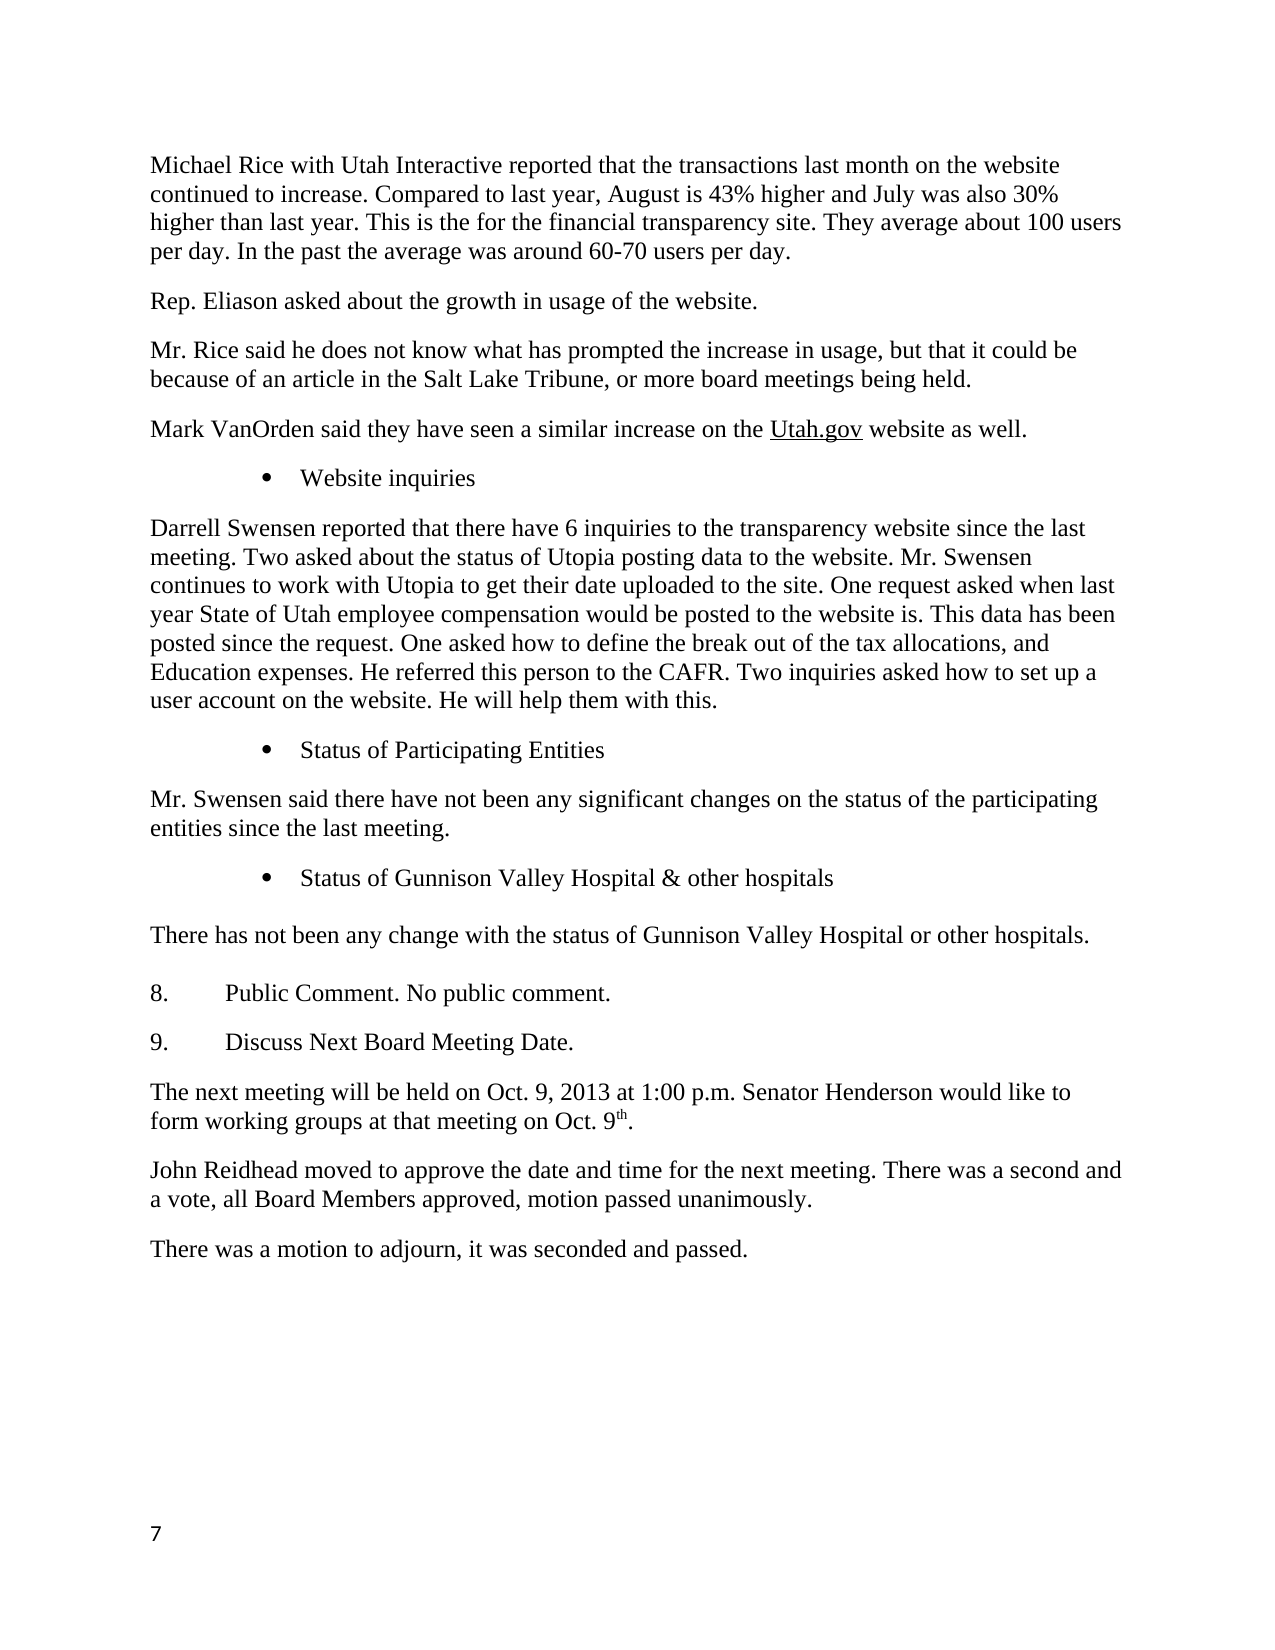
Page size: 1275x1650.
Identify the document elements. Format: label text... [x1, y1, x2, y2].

list Website inquiries [262, 463, 1125, 492]
text Michael Rice with Utah Interactive reported that the transactions last month on the website continued to increase. Compared to last year, August is 43% higher and July was also 30% higher than last year. This is the for the financial transparency site. They average about 100 users per day. In the past the average was around 60-70 users per day. [150, 150, 1125, 265]
text John Reidhead moved to approve the date and time for the next meeting. There was a second and a vote, all Board Members approved, motion passed unanimously. [150, 1155, 1125, 1213]
text Mr. Swensen said there have not been any significant changes on the status of the participating entities since the last meeting. [150, 784, 1125, 842]
list There has not been any change with the status of Gunnison Valley Hospital or other hospitals. [150, 920, 1125, 949]
text Rep. Eliason asked about the growth in usage of the website. [150, 286, 1125, 314]
text Mark VanOrden said they have seen a similar increase on the Utah.gov website as well. [150, 414, 1125, 442]
list Status of Participating Entities [262, 735, 1125, 764]
list Discuss Next Board Meeting Date. [150, 1027, 1125, 1056]
list Public Comment. No public comment. [150, 978, 1125, 1007]
text There was a motion to adjourn, it was seconded and passed. [150, 1234, 1125, 1262]
list Status of Gunnison Valley Hospital & other hospitals [262, 863, 1125, 892]
text Mr. Rice said he does not know what has prompted the increase in usage, but that it could be because of an article in the Salt Lake Tribune, or more board meetings being held. [150, 335, 1125, 393]
text The next meeting will be held on Oct. 9, 2013 at 1:00 p.m. Senator Henderson would like to form working groups at that meeting on Oct. 9th. [150, 1077, 1125, 1134]
text Darrell Swensen reported that there have 6 inquiries to the transparency website since the last meeting. Two asked about the status of Utopia posting data to the website. Mr. Swensen continues to work with Utopia to get their date uploaded to the site. One request asked when last year State of Utah employee compensation would be posted to the website is. This data has been posted since the request. One asked how to define the break out of the tax allocations, and Education expenses. He referred this person to the CAFR. Two inquiries asked how to set up a user account on the website. He will help them with this. [150, 513, 1125, 714]
